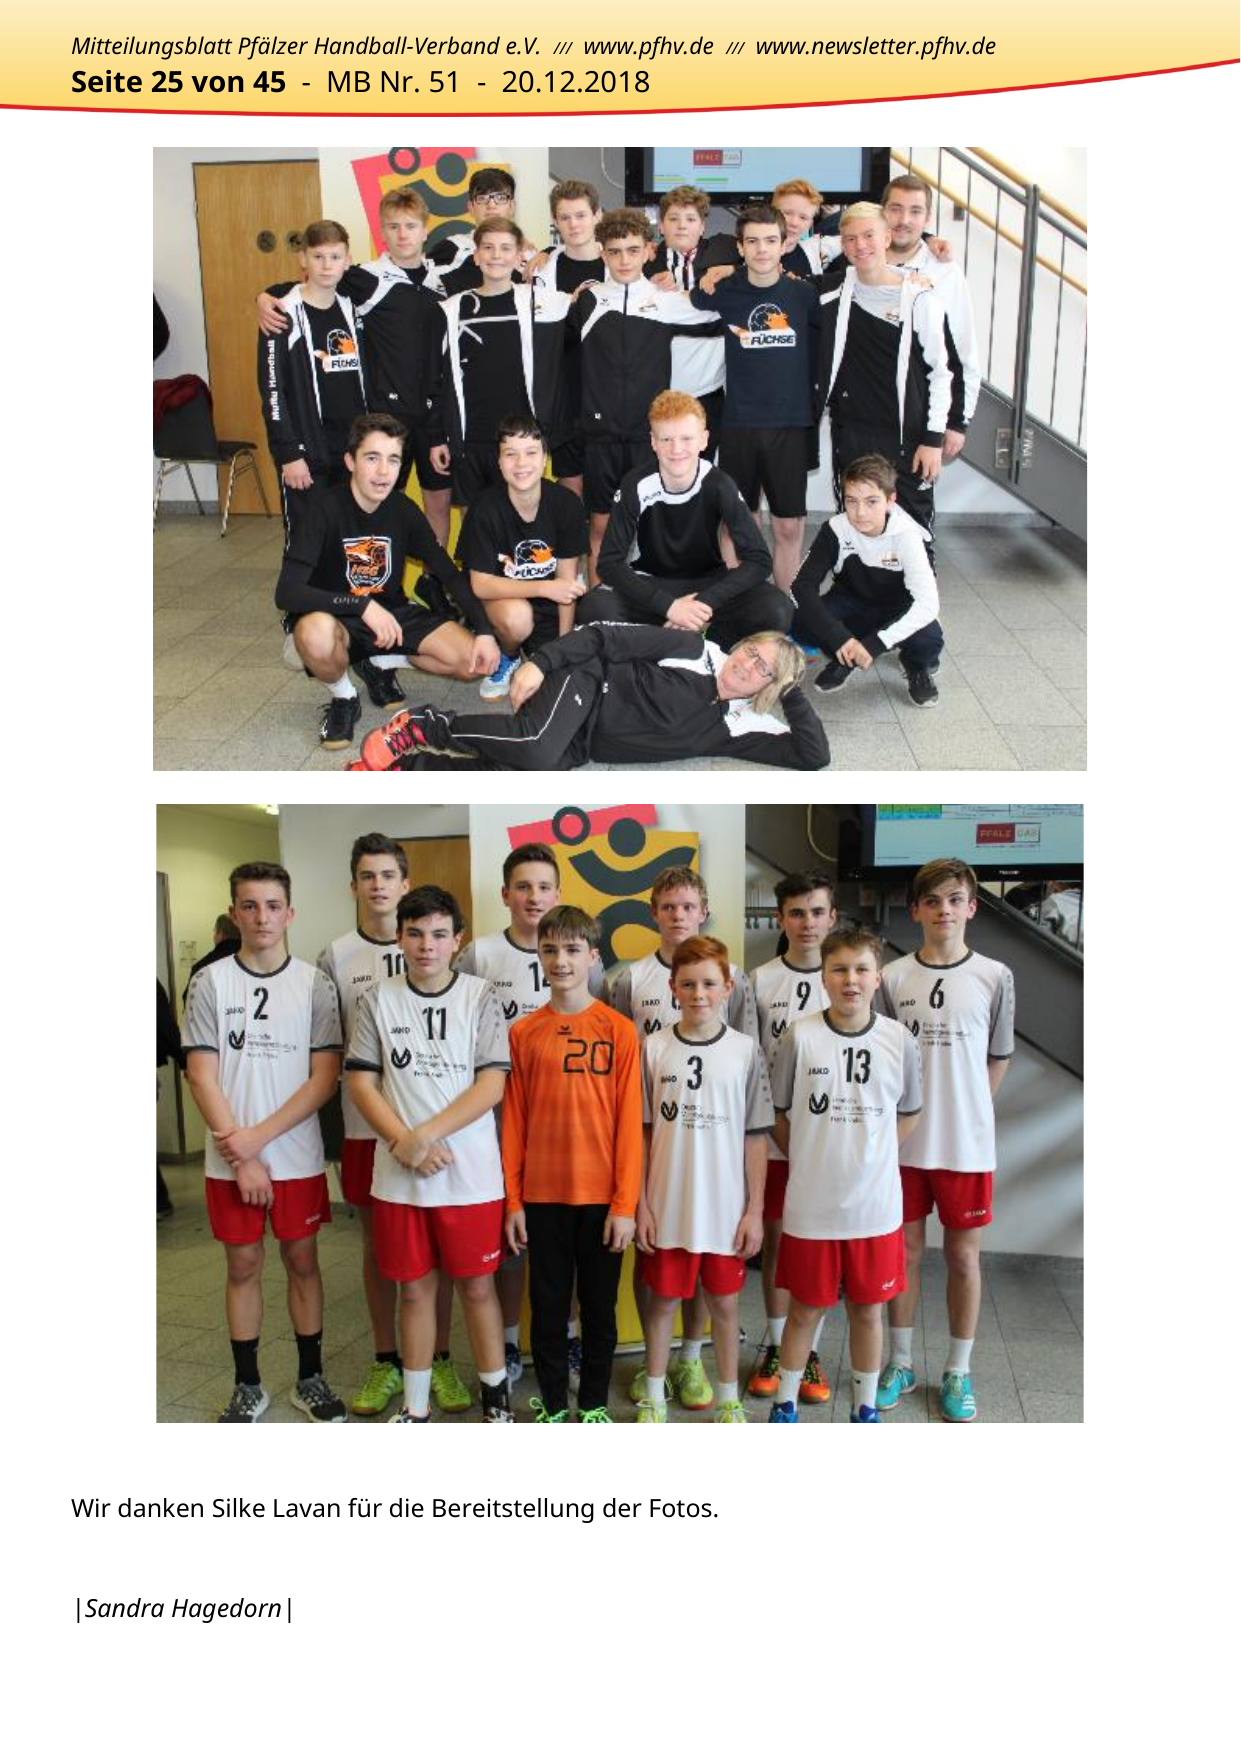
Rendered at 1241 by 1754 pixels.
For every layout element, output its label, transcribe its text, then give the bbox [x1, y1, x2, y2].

text |Sandra Hagedorn| [71, 1593, 1169, 1624]
picture [153, 147, 1088, 771]
picture [0, 0, 1241, 117]
text Wir danken Silke Lavan für die Bereitstellung der Fotos. [71, 1491, 1169, 1525]
picture [156, 804, 1084, 1423]
